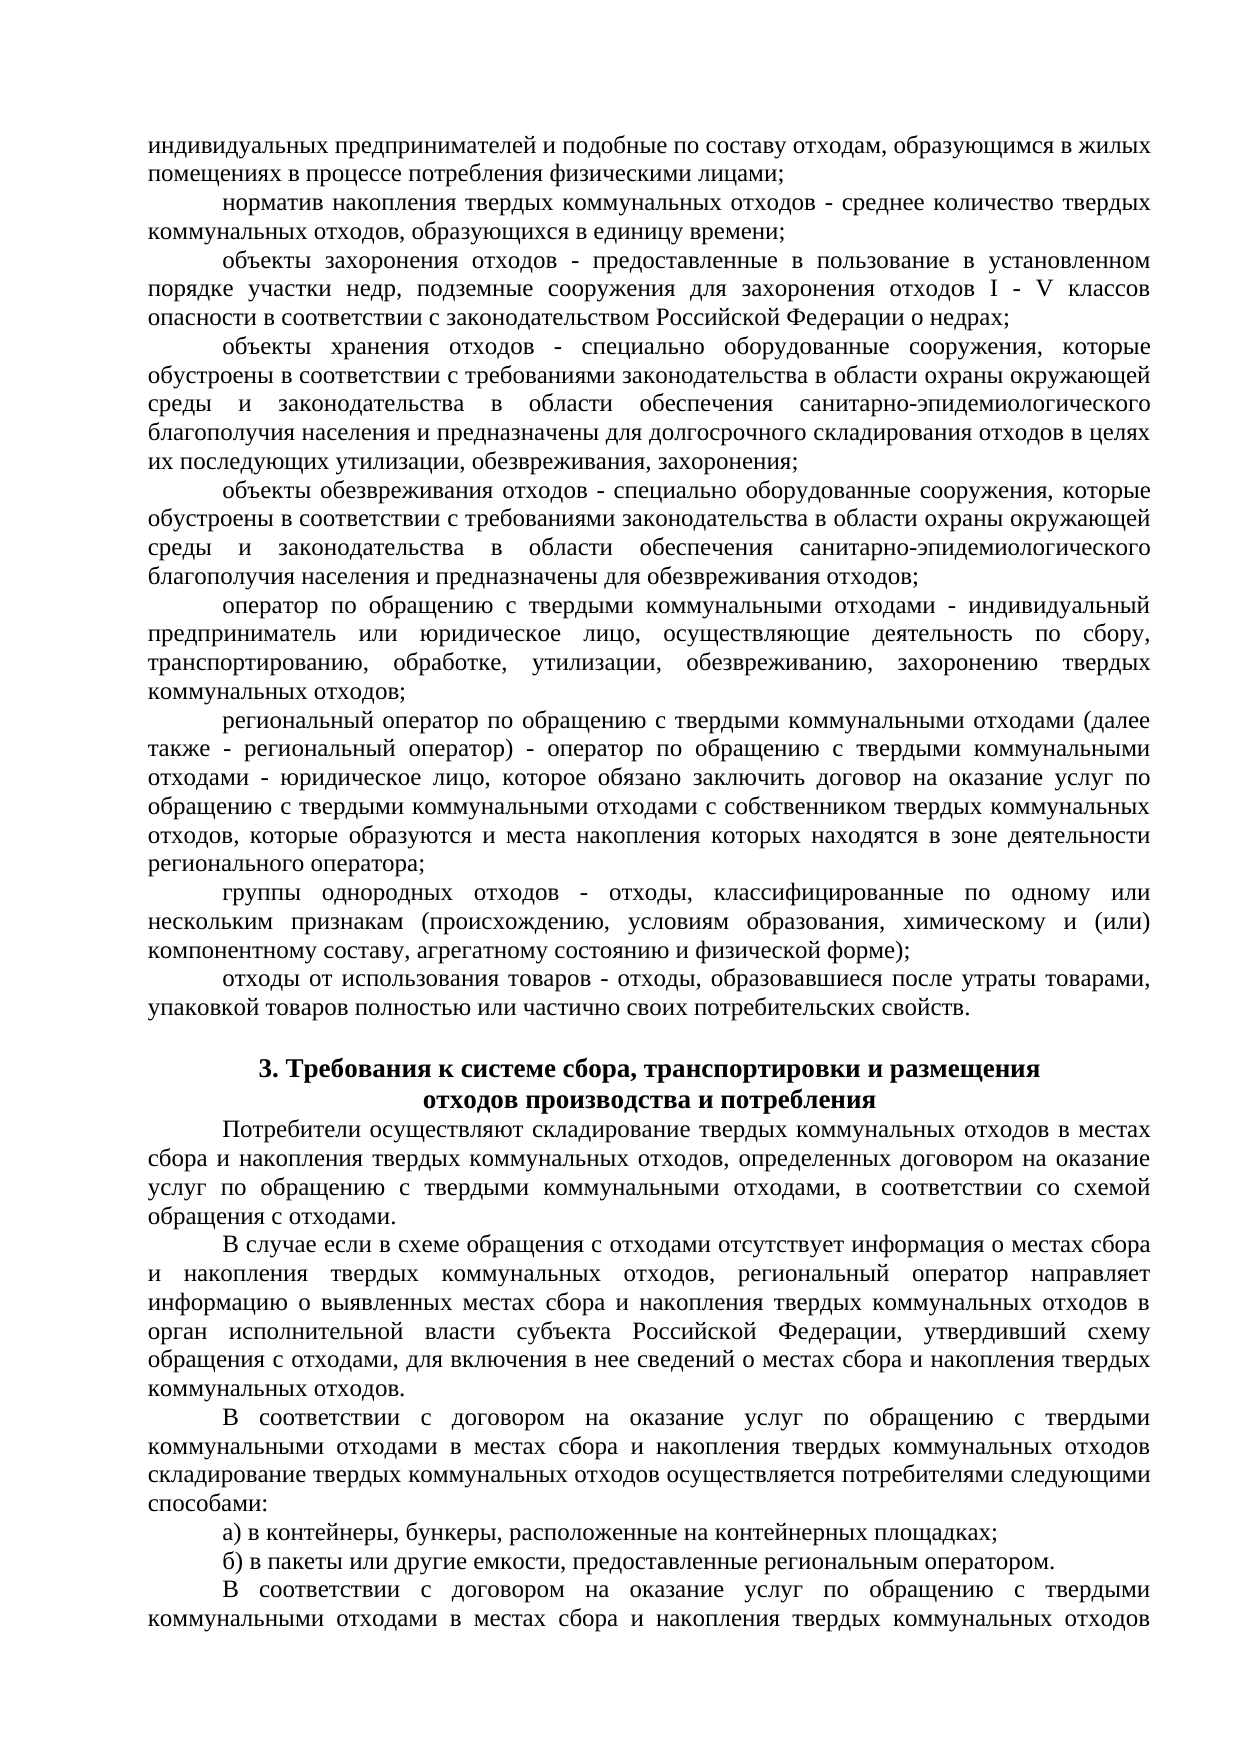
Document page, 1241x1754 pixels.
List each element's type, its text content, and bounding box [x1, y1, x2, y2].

text В случае если в схеме обращения с отходами отсутствует информация о местах сбора и накопления твердых коммунальных отходов, региональный оператор направляет информацию о выявленных местах сбора и накопления твердых коммунальных отходов в орган исполнительной власти субъекта Российской Федерации, утвердивший схему обращения с отходами, для включения в нее сведений о местах сбора и накопления твердых коммунальных отходов. [148, 1229, 1152, 1402]
text группы однородных отходов - отходы, классифицированные по одному или нескольким признакам (происхождению, условиям образования, химическому и (или) компонентному составу, агрегатному состоянию и физической форме); [148, 877, 1152, 963]
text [148, 130, 1152, 187]
text В соответствии с договором на оказание услуг по обращению с твердыми коммунальными отходами в местах сбора и накопления твердых коммунальных отходов складирование твердых коммунальных отходов осуществляется потребителями следующими способами: [148, 1402, 1152, 1517]
text региональный оператор по обращению с твердыми коммунальными отходами (далее также - региональный оператор) - оператор по обращению с твердыми коммунальными отходами - юридическое лицо, которое обязано заключить договор на оказание услуг по обращению с твердыми коммунальными отходами с собственником твердых коммунальных отходов, которые образуются и места накопления которых находятся в зоне деятельности регионального оператора; [148, 705, 1152, 877]
text а) в контейнеры, бункеры, расположенные на контейнерных площадках; [148, 1517, 1152, 1546]
text объекты обезвреживания отходов - специально оборудованные сооружения, которые обустроены в соответствии с требованиями законодательства в области охраны окружающей среды и законодательства в области обеспечения санитарно-эпидемиологического благополучия населения и предназначены для обезвреживания отходов; [148, 475, 1152, 590]
text б) в пакеты или другие емкости, предоставленные региональным оператором. [148, 1546, 1152, 1574]
text Потребители осуществляют складирование твердых коммунальных отходов в местах сбора и накопления твердых коммунальных отходов, определенных договором на оказание услуг по обращению с твердыми коммунальными отходами, в соответствии со схемой обращения с отходами. [148, 1114, 1152, 1229]
text оператор по обращению с твердыми коммунальными отходами - индивидуальный предприниматель или юридическое лицо, осуществляющие деятельность по сбору, транспортированию, обработке, утилизации, обезвреживанию, захоронению твердых коммунальных отходов; [148, 590, 1152, 705]
text отходы от использования товаров - отходы, образовавшиеся после утраты товарами, упаковкой товаров полностью или частично своих потребительских свойств. [148, 963, 1152, 1021]
text 3. Требования к системе сбора, транспортировки и размещения [148, 1052, 1152, 1083]
text норматив накопления твердых коммунальных отходов - среднее количество твердых коммунальных отходов, образующихся в единицу времени; [148, 187, 1152, 245]
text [148, 1574, 1152, 1632]
text объекты захоронения отходов - предоставленные в пользование в установленном порядке участки недр, подземные сооружения для захоронения отходов I - V классов опасности в соответствии с законодательством Российской Федерации о недрах; [148, 245, 1152, 331]
text объекты хранения отходов - специально оборудованные сооружения, которые обустроены в соответствии с требованиями законодательства в области охраны окружающей среды и законодательства в области обеспечения санитарно-эпидемиологического благополучия населения и предназначены для долгосрочного складирования отходов в целях их последующих утилизации, обезвреживания, захоронения; [148, 331, 1152, 475]
text отходов производства и потребления [148, 1083, 1152, 1114]
